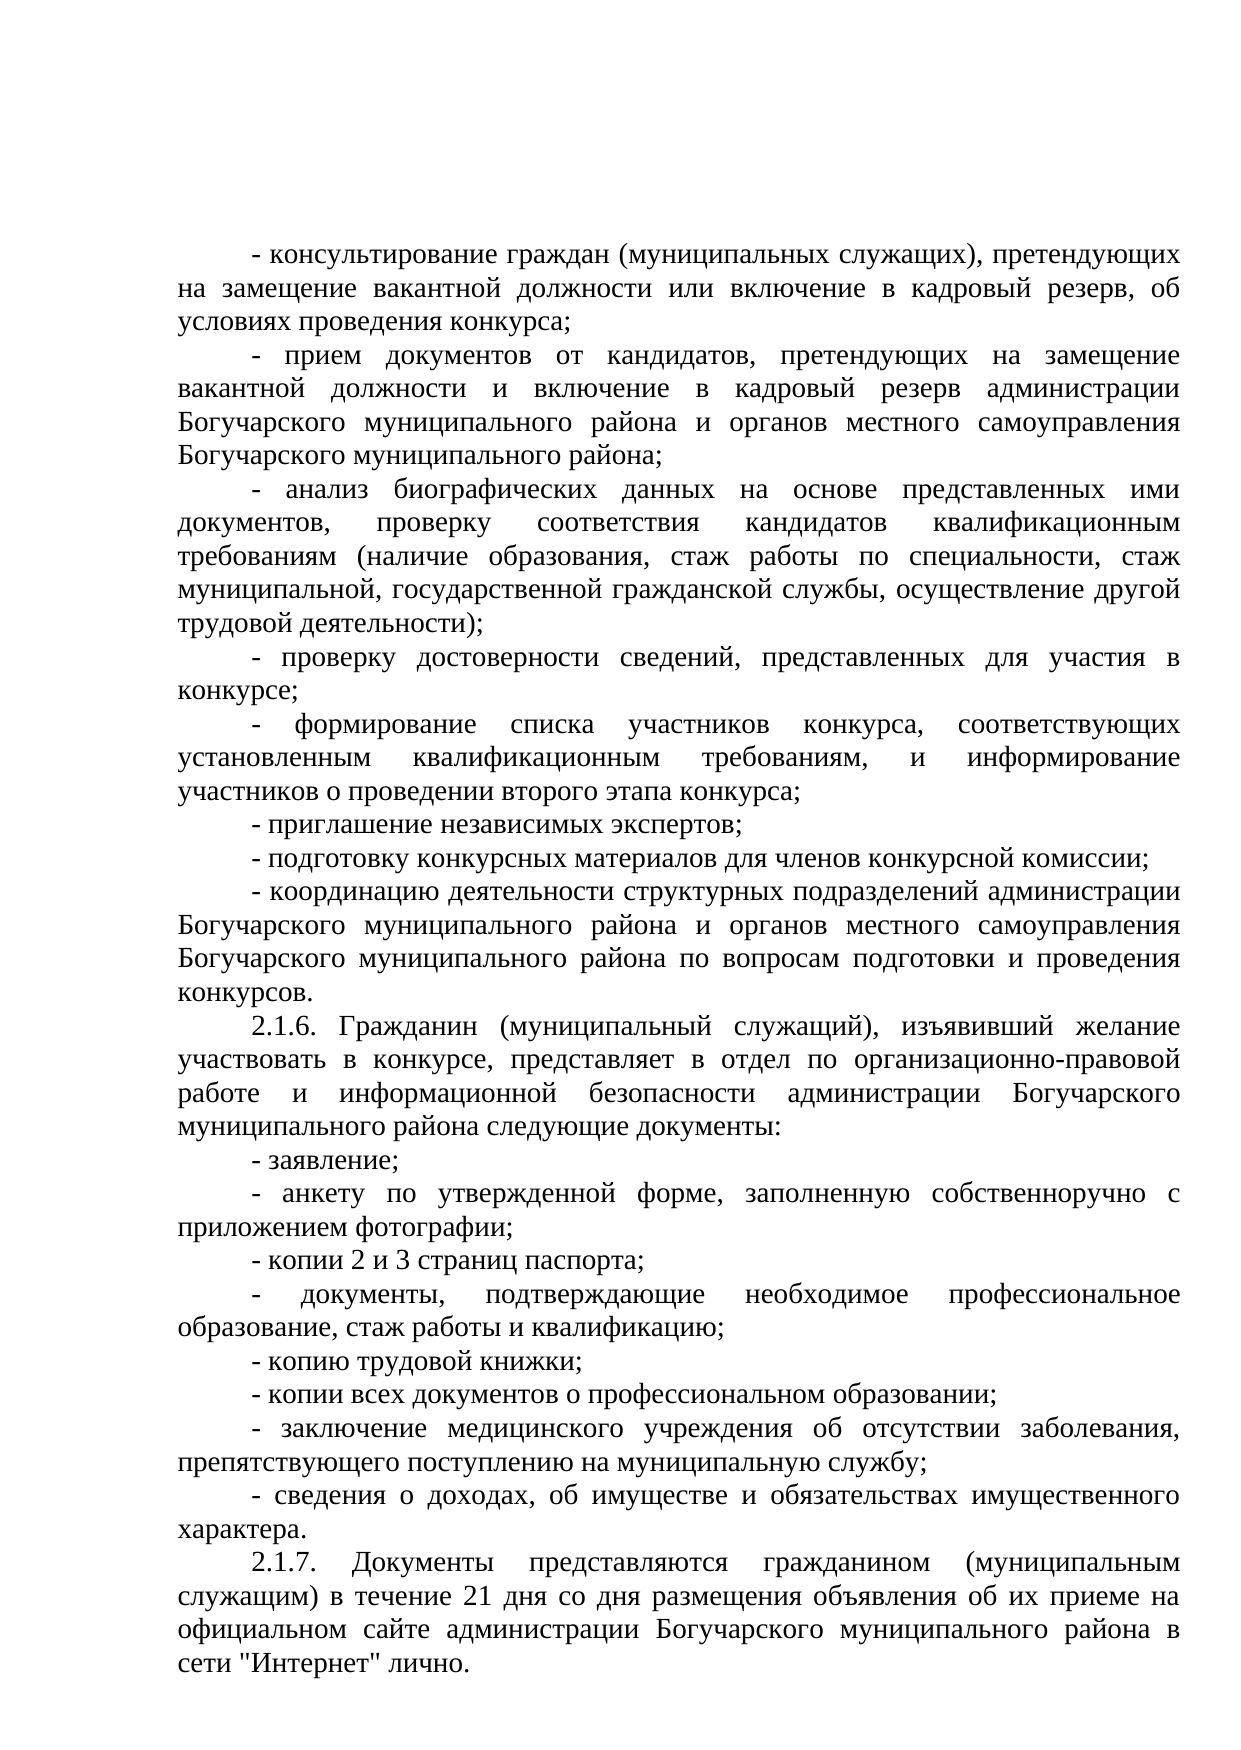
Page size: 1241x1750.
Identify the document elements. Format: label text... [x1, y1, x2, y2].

text - сведения о доходах, об имуществе и обязательствах имущественного характера. [177, 1477, 1181, 1544]
text - формирование списка участников конкурса, соответствующих установленным квалификационным требованиям, и информирование участников о проведении второго этапа конкурса; [177, 706, 1181, 806]
text - приглашение независимых экспертов; [177, 806, 1181, 840]
text - анализ биографических данных на основе представленных ими документов, проверку соответствия кандидатов квалификационным требованиям (наличие образования, стаж работы по специальности, стаж муниципальной, государственной гражданской службы, осуществление другой трудовой деятельности); [177, 471, 1181, 639]
text - прием документов от кандидатов, претендующих на замещение вакантной должности и включение в кадровый резерв администрации Богучарского муниципального района и органов местного самоуправления Богучарского муниципального района; [177, 337, 1181, 471]
text - консультирование граждан (муниципальных служащих), претендующих на замещение вакантной должности или включение в кадровый резерв, об условиях проведения конкурса; [177, 236, 1181, 337]
text - копии 2 и 3 страниц паспорта; [177, 1242, 1181, 1276]
text - анкету по утвержденной форме, заполненную собственноручно с приложением фотографии; [177, 1175, 1181, 1242]
text - координацию деятельности структурных подразделений администрации Богучарского муниципального района и органов местного самоуправления Богучарского муниципального района по вопросам подготовки и проведения конкурсов. [177, 873, 1181, 1008]
text 2.1.7. Документы представляются гражданином (муниципальным служащим) в течение 21 дня со дня размещения объявления об их приеме на официальном сайте администрации Богучарского муниципального района в сети "Интернет" лично. [177, 1544, 1181, 1678]
text - копию трудовой книжки; [177, 1343, 1181, 1377]
text 2.1.6. Гражданин (муниципальный служащий), изъявивший желание участвовать в конкурсе, представляет в отдел по организационно-правовой работе и информационной безопасности администрации Богучарского муниципального района следующие документы: [177, 1008, 1181, 1142]
text - заявление; [177, 1142, 1181, 1175]
text - документы, подтверждающие необходимое профессиональное образование, стаж работы и квалификацию; [177, 1276, 1181, 1343]
text - проверку достоверности сведений, представленных для участия в конкурсе; [177, 639, 1181, 706]
text - заключение медицинского учреждения об отсутствии заболевания, препятствующего поступлению на муниципальную службу; [177, 1410, 1181, 1477]
text - подготовку конкурсных материалов для членов конкурсной комиссии; [177, 840, 1181, 873]
text - копии всех документов о профессиональном образовании; [177, 1377, 1181, 1410]
